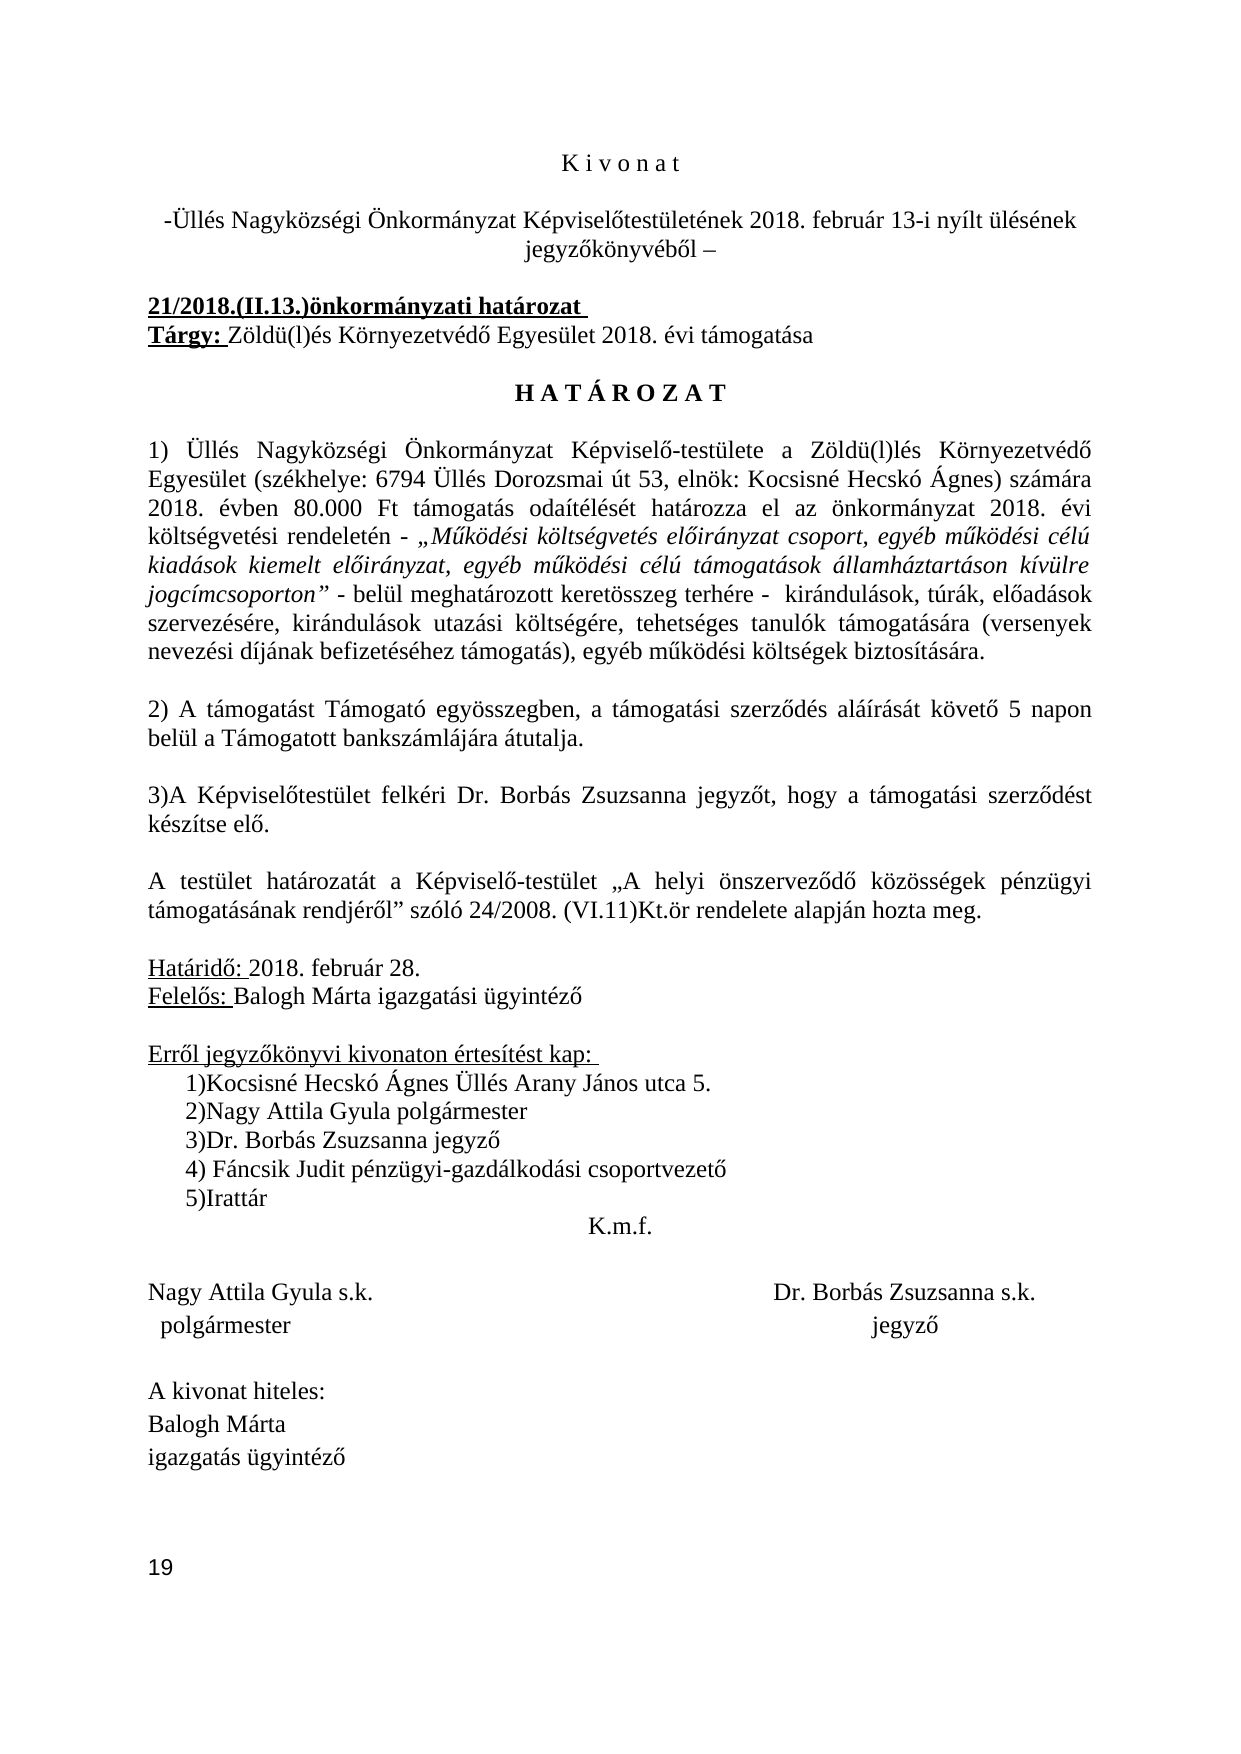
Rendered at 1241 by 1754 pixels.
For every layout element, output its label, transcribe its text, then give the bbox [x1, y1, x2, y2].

text A kivonat hiteles: [148, 1376, 1093, 1405]
text H A T Á R O Z A T [148, 378, 1093, 406]
text 21/2018.(II.13.)önkormányzati határozat [148, 291, 1093, 320]
text 1)Kocsisné Üllés Arany János utca 5. [185, 1068, 1093, 1096]
text 4) Fáncsik Judit pénzügyi-gazdálkodási csoportvezető [185, 1154, 1093, 1183]
text 2) A támogatást Támogató egyösszegben, a támogatási szerződés aláírását követő 5 napon belül a Támogatott bankszámlájára átutalja. [148, 694, 1093, 751]
text igazgatás ügyintéző [148, 1442, 1093, 1471]
text Határidő: 2018. február 28. [148, 953, 1093, 981]
text 3)Dr. Borbás Zsuzsanna jegyző [185, 1125, 1093, 1154]
text Felelős: Balogh Márta igazgatási ügyintéző [148, 981, 1093, 1010]
text -Üllés Nagyközségi Önkormányzat Képviselőtestületének 2018. február 13-i nyílt ülésének jegyzőkönyvéből – [148, 205, 1093, 263]
text A testület határozatát a Képviselő-testület „A helyi önszerveződő közösségek pénzügyi támogatásának rendjéről” szóló 24/2008. (VI.11)Kt.ör rendelete alapján hozta meg. [148, 866, 1093, 924]
text K i v o n a t [148, 148, 1093, 176]
text 3)A Képviselőtestület felkéri Dr. Borbás Zsuzsanna jegyzőt, hogy a támogatási szerződést készítse elő. [148, 780, 1093, 838]
text 5)Irattár [185, 1183, 1093, 1211]
text Tárgy: Zöldü(l)és Környezetvédő Egyesület 2018. évi támogatása [148, 320, 1093, 349]
text K.m.f. [148, 1211, 1093, 1240]
text Balogh Márta [148, 1409, 1093, 1438]
text Erről jegyzőkönyvi kivonaton értesítést kap: [148, 1039, 1093, 1068]
text 2) polgármester [185, 1096, 1093, 1125]
text polgármester jegyző [148, 1310, 1093, 1339]
text Nagy Attila Gyula s.k. Dr. Borbás Zsuzsanna s.k. [148, 1277, 1093, 1306]
text 1) Üllés Nagyközségi Önkormányzat Képviselő-testülete a Zöldü(l)lés Környezetvédő Egyesület (székhelye: 6794 Üllés Dorozsmai út 53, elnök: Kocsisné ) számára 2018. évben 80.000 Ft támogatás odaítélését határozza el az önkormányzat 2018. évi költségvetési rendeletén - „Működési költségvetés előirányzat csoport, egyéb működési célú kiadások kiemelt előirányzat, egyéb működési célú támogatások államháztartáson kívülre jogcímcsoporton” - belül meghatározott keretösszeg terhére - kirándulások, túrák, előadások szervezésére, kirándulások utazási költségére, tehetséges tanulók támogatására (versenyek nevezési díjának befizetéséhez támogatás), egyéb működési költségek biztosítására. [148, 435, 1093, 665]
